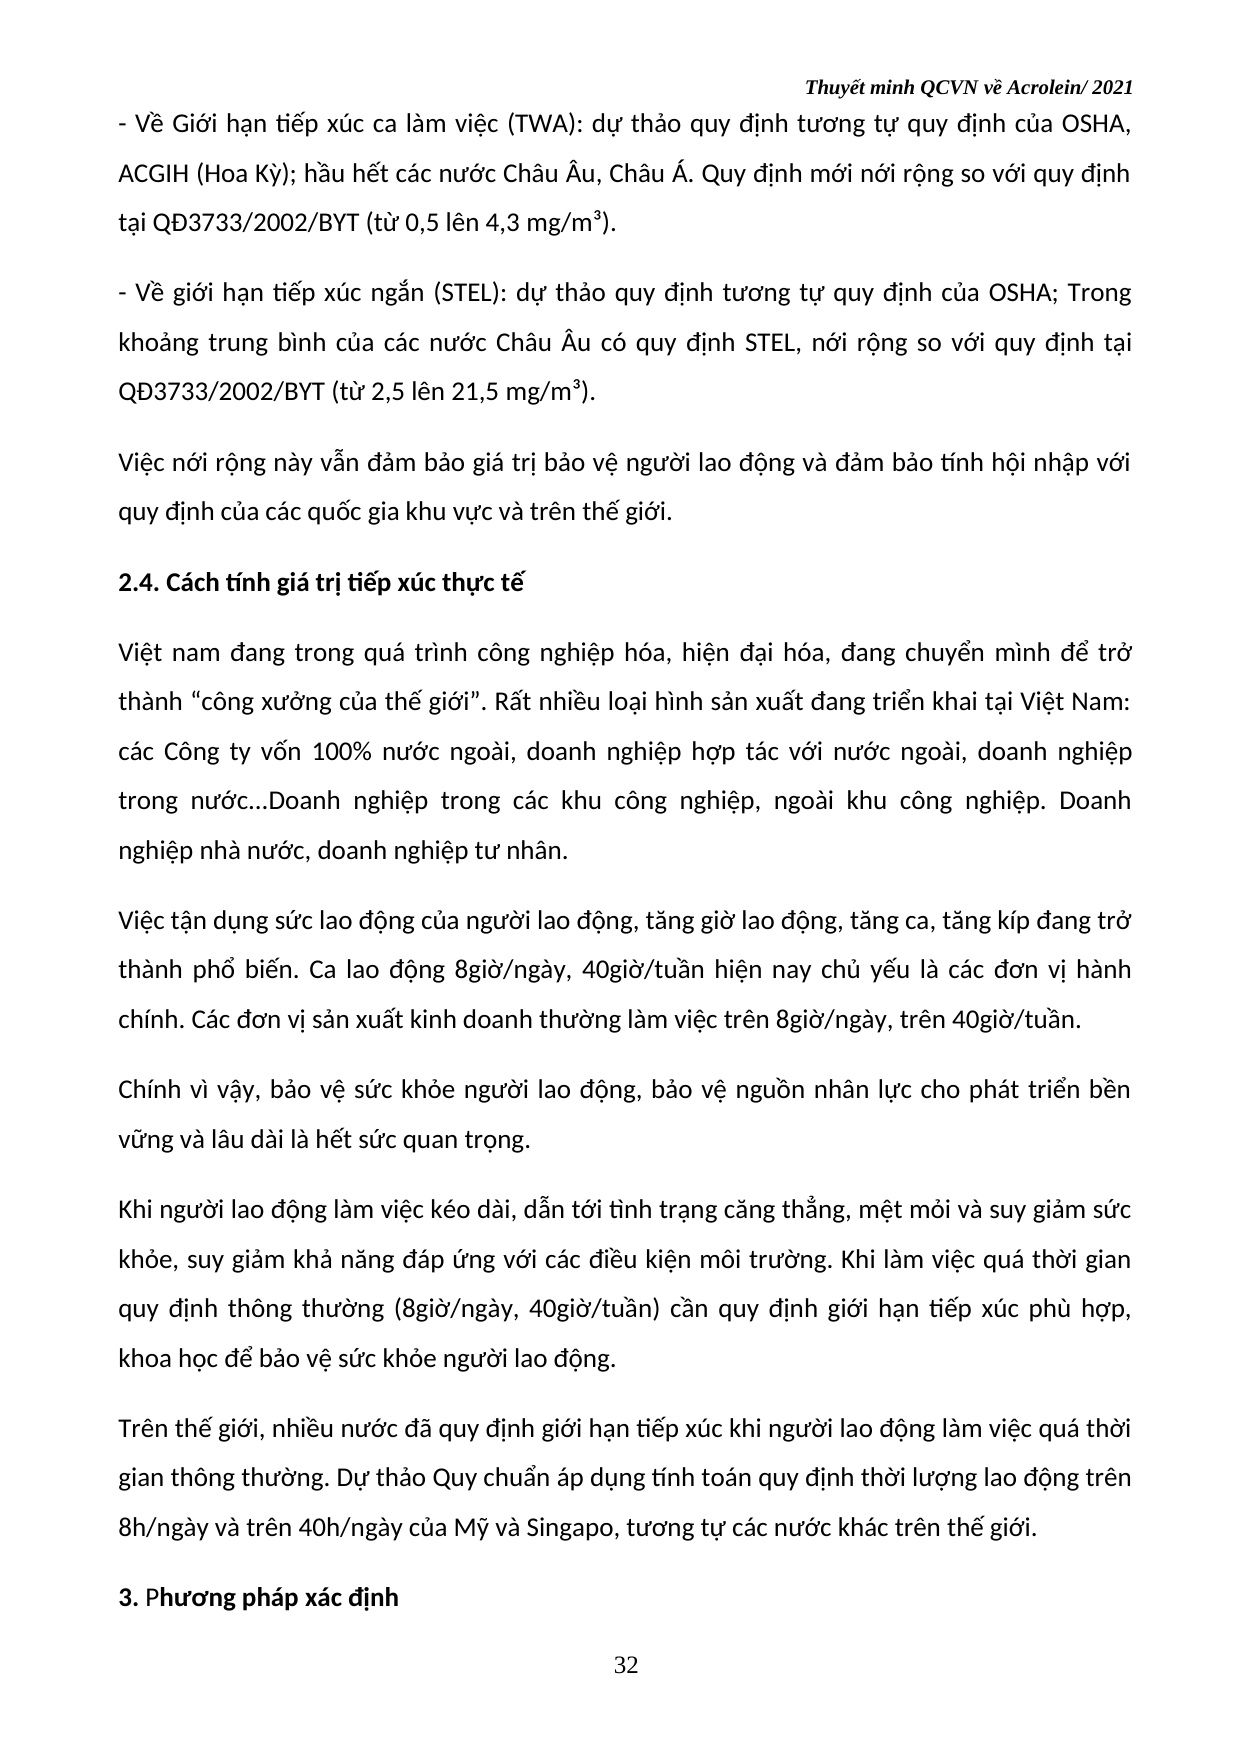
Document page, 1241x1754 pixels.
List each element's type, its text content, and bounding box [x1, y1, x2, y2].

text Trên thế giới, nhiều nước đã quy định giới hạn tiếp xúc khi người lao động làm việc quá thời gian thông thường. Dự thảo Quy chuẩn áp dụng tính toán quy định thời lượng lao động trên 8h/ngày và trên 40h/ngày của Mỹ và Singapo, tương tự các nước khác trên thế giới. [118, 1411, 1134, 1543]
text Việc tận dụng sức lao động của người lao động, tăng giờ lao động, tăng ca, tăng kíp đang trở thành phổ biến. Ca lao động 8giờ/ngày, 40giờ/tuần hiện nay chủ yếu là các đơn vị hành chính. Các đơn vị sản xuất kinh doanh thường làm việc trên 8giờ/ngày, trên 40giờ/tuần. [118, 903, 1134, 1035]
text Việc nới rộng này vẫn đảm bảo giá trị bảo vệ người lao động và đảm bảo tính hội nhập với quy định của các quốc gia khu vực và trên thế giới. [118, 445, 1134, 527]
text Chính vì vậy, bảo vệ sức khỏe người lao động, bảo vệ nguồn nhân lực cho phát triển bền vững và lâu dài là hết sức quan trọng. [118, 1072, 1134, 1155]
text - Về giới hạn tiếp xúc ngắn (STEL): dự thảo quy định tương tự quy định của OSHA; Trong khoảng trung bình của các nước Châu Âu có quy định STEL, nới rộng so với quy định tại QĐ3733/2002/BYT (từ 2,5 lên 21,5 mg/m³). [118, 276, 1134, 408]
text Khi người lao động làm việc kéo dài, dẫn tới tình trạng căng thẳng, mệt mỏi và suy giảm sức khỏe, suy giảm khả năng đáp ứng với các điều kiện môi trường. Khi làm việc quá thời gian quy định thông thường (8giờ/ngày, 40giờ/tuần) cần quy định giới hạn tiếp xúc phù hợp, khoa học để bảo vệ sức khỏe người lao động. [118, 1192, 1134, 1374]
text Việt nam đang trong quá trình công nghiệp hóa, hiện đại hóa, đang chuyển mình để trở thành “công xưởng của thế giới”. Rất nhiều loại hình sản xuất đang triển khai tại Việt Nam: các Công ty vốn 100% nước ngoài, doanh nghiệp hợp tác với nước ngoài, doanh nghiệp trong nước...Doanh nghiệp trong các khu công nghiệp, ngoài khu công nghiệp. Doanh nghiệp nhà nước, doanh nghiệp tư nhân. [118, 635, 1134, 866]
text - Về Giới hạn tiếp xúc ca làm việc (TWA): dự thảo quy định tương tự quy định của OSHA, ACGIH (Hoa Kỳ); hầu hết các nước Châu Âu, Châu Á. Quy định mới nới rộng so với quy định tại QĐ3733/2002/BYT (từ 0,5 lên 4,3 mg/m³). [118, 106, 1134, 238]
text 3. Phương pháp xác định [118, 1580, 1134, 1613]
text 2.4. Cách tính giá trị tiếp xúc thực tế [118, 565, 1134, 598]
